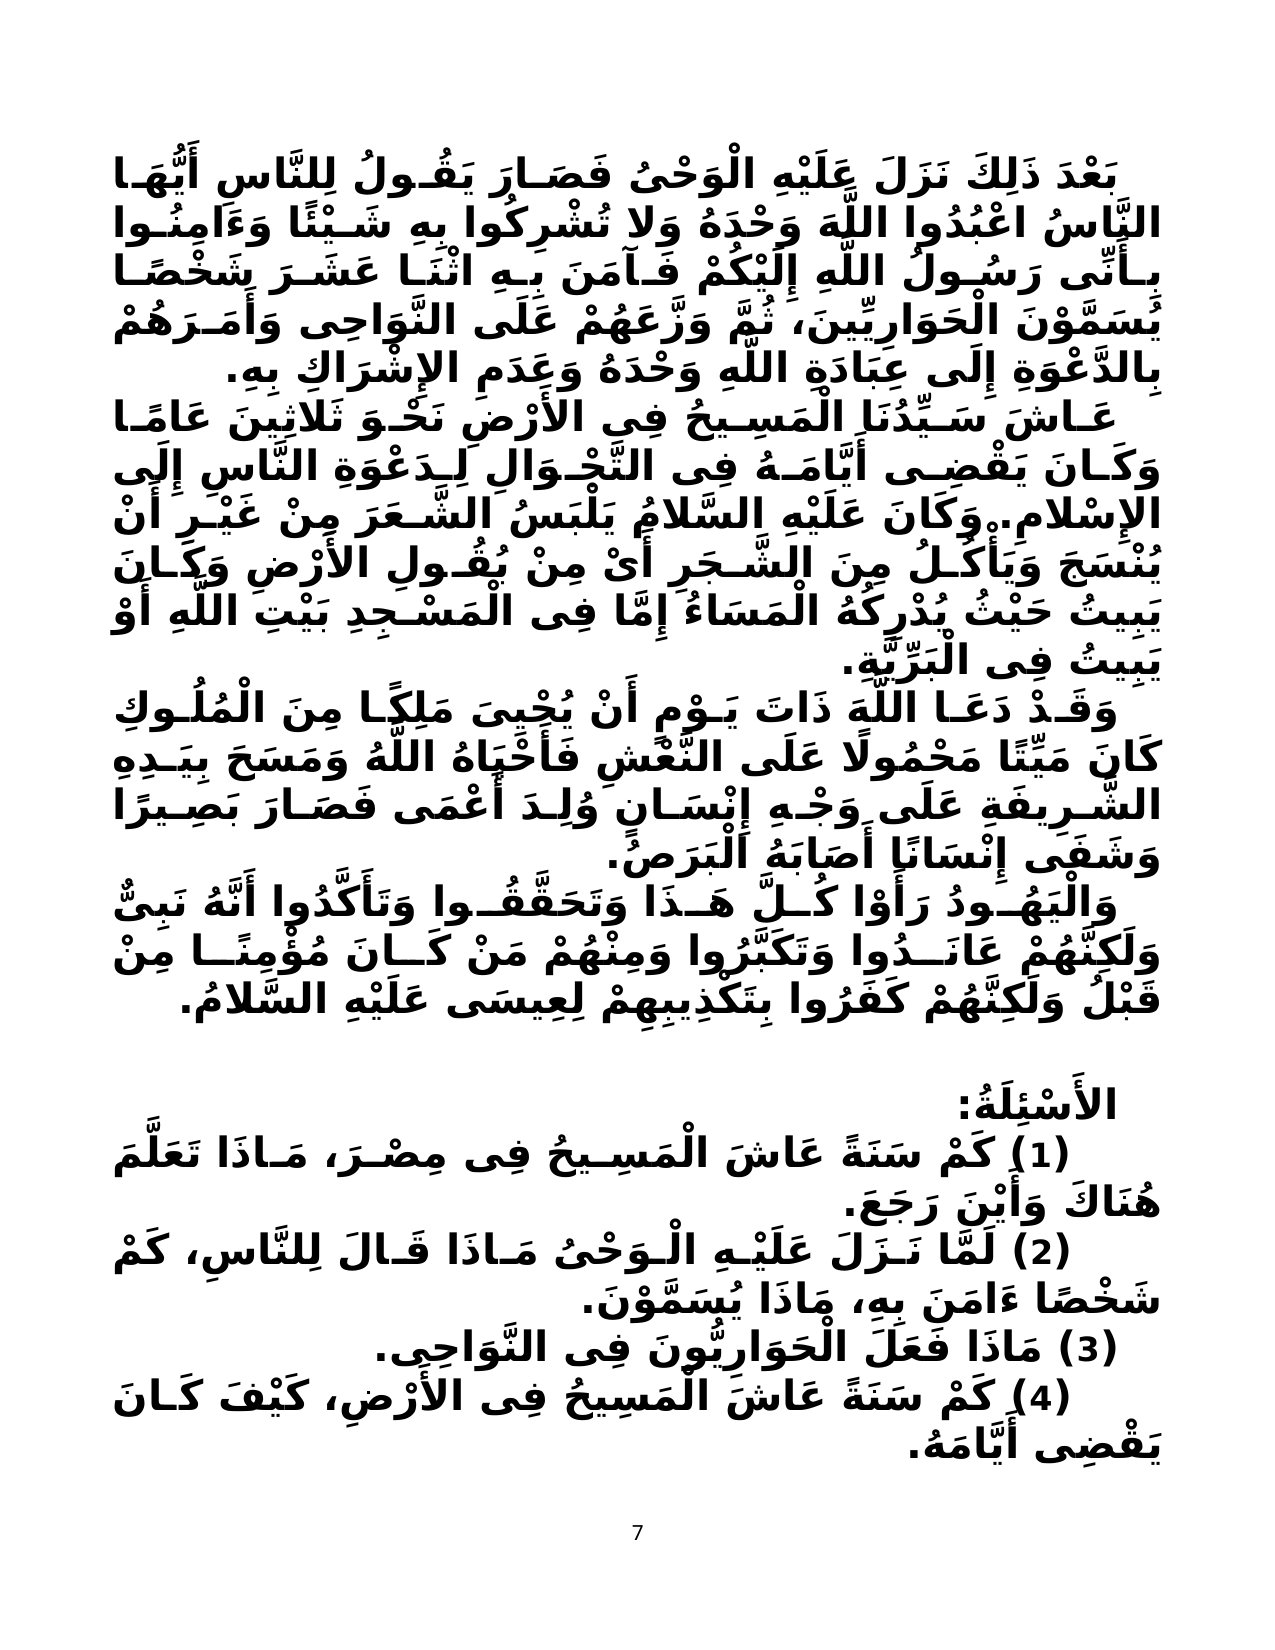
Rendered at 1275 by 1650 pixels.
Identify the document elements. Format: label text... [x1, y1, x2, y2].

text بَعْدَ ذَلِكَ نَزَلَ عَلَيْهِ الْوَحْىُ فَصَارَ يَقُولُ لِلنَّاسِ أَيُّهَا النَّاسُ اعْبُدُوا اللَّهَ وَحْدَهُ وَلا تُشْرِكُوا بِهِ شَيْئًا وَءَامِنُوا بِأَنِّى رَسُولُ اللَّهِ إِلَيْكُمْ فَآمَنَ بِهِ اثْنَا عَشَرَ شَخْصًا يُسَمَّوْنَ الْحَوَارِيِّينَ، ثُمَّ وَزَّعَهُمْ عَلَى النَّوَاحِى وَأَمَرَهُمْ بِالدَّعْوَةِ إِلَى عِبَادَةِ اللَّهِ وَحْدَهُ وَعَدَمِ الإِشْرَاكِ بِهِ. [112, 150, 1162, 393]
text عَاشَ سَيِّدُنَا الْمَسِيحُ فِى الأَرْضِ نَحْوَ ثَلاثِينَ عَامًا وَكَانَ يَقْضِى أَيَّامَهُ فِى التَّجْوَالِ لِدَعْوَةِ النَّاسِ إِلَى الإِسْلامِ. وَكَانَ عَلَيْهِ السَّلامُ يَلْبَسُ الشَّعَرَ مِنْ غَيْرِ أَنْ يُنْسَجَ وَيَأْكُلُ مِنَ الشَّجَرِ أَىْ مِنْ بُقُولِ الأَرْضِ وَكَانَ يَبِيتُ حَيْثُ يُدْرِكُهُ الْمَسَاءُ إِمَّا فِى الْمَسْجِدِ بَيْتِ اللَّهِ أَوْ يَبِيتُ فِى الْبَرِّيَّةِ. [112, 393, 1162, 684]
text وَقَدْ دَعَا اللَّهَ ذَاتَ يَوْمٍ أَنْ يُحْيِىَ مَلِكًا مِنَ الْمُلُوكِ كَانَ مَيِّتًا مَحْمُولًا عَلَى النَّعْشِ فَأَحْيَاهُ اللَّهُ وَمَسَحَ بِيَدِهِ الشَّرِيفَةِ عَلَى وَجْهِ إِنْسَانٍ وُلِدَ أَعْمَى فَصَارَ بَصِيرًا وَشَفَى إِنْسَانًا أَصَابَهُ الْبَرَصُ. [112, 684, 1162, 878]
text وَالْيَهُودُ رَأَوْا كُلَّ هَذَا وَتَحَقَّقُوا وَتَأَكَّدُوا أَنَّهُ نَبِىٌّ وَلَكِنَّهُمْ عَانَدُوا وَتَكَبَّرُوا وَمِنْهُمْ مَنْ كَانَ مُؤْمِنًا مِنْ قَبْلُ وَلَكِنَّهُمْ كَفَرُوا بِتَكْذِيبِهِمْ لِعِيسَى عَلَيْهِ السَّلامُ. [112, 878, 1162, 1024]
text (3) مَاذَا فَعَلَ الْحَوَارِيُّونَ فِى النَّوَاحِى. [112, 1323, 1162, 1372]
text (1) كَمْ سَنَةً عَاشَ الْمَسِيحُ فِى مِصْرَ، مَاذَا تَعَلَّمَ هُنَاكَ وَأَيْنَ رَجَعَ. [112, 1129, 1162, 1226]
text الأَسْئِلَةُ: [112, 1081, 1162, 1129]
text (4) كَمْ سَنَةً عَاشَ الْمَسِيحُ فِى الأَرْضِ، كَيْفَ كَانَ يَقْضِى أَيَّامَهُ. [112, 1372, 1162, 1469]
text (2) لَمَّا نَزَلَ عَلَيْهِ الْوَحْىُ مَاذَا قَالَ لِلنَّاسِ، كَمْ شَخْصًا ءَامَنَ بِهِ، مَاذَا يُسَمَّوْنَ. [112, 1226, 1162, 1323]
